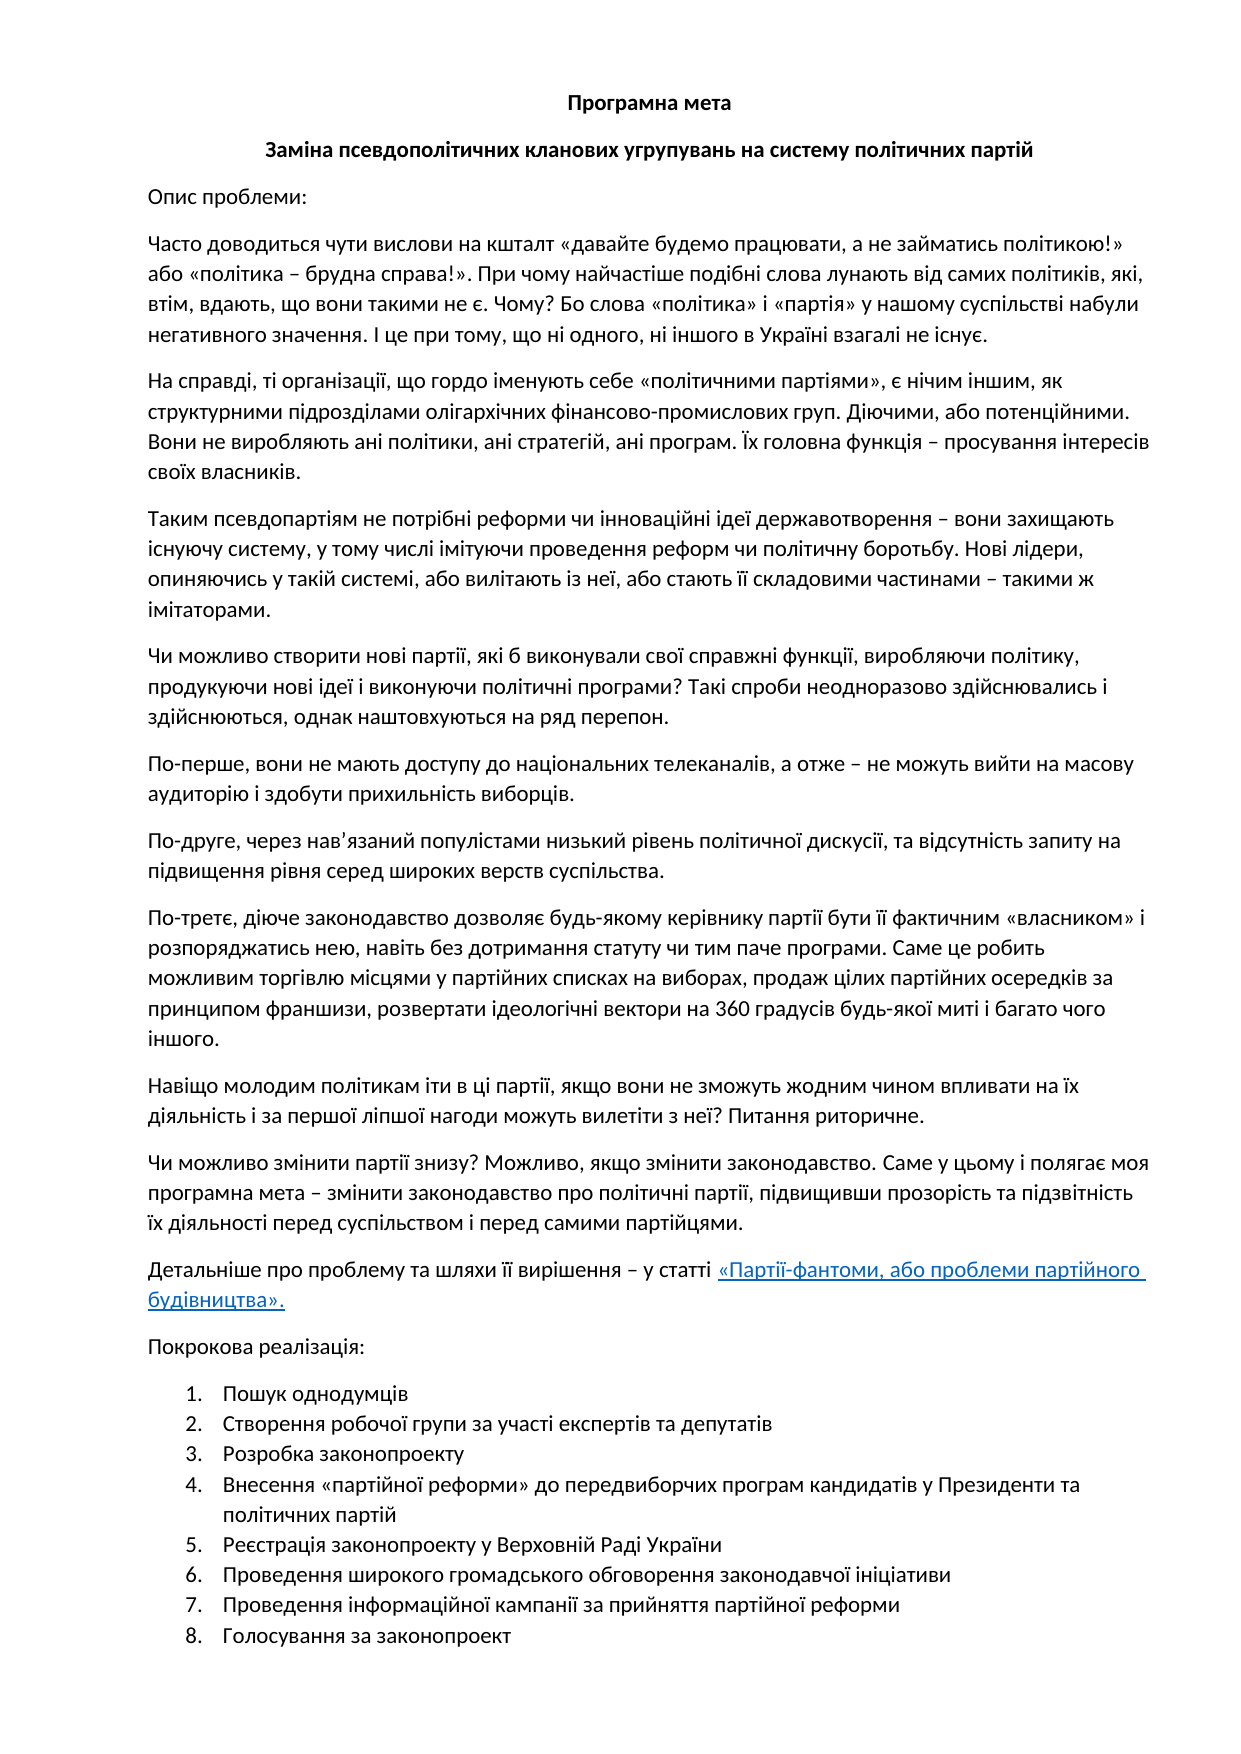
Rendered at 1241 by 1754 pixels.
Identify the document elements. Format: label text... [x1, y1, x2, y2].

list Голосування за законопроект [185, 1621, 1152, 1649]
list Реєстрація законопроекту у Верховній Раді України [185, 1530, 1152, 1558]
text По-третє, діюче законодавство дозволяє будь-якому керівнику партії бути її фактичним «власником» і розпоряджатись нею, навіть без дотримання статуту чи тим паче програми. Саме це робить можливим торгівлю місцями у партійних списках на виборах, продаж цілих партійних осередків за принципом франшизи, розвертати ідеологічні вектори на 360 градусів будь-якої миті і багато чого іншого. [148, 903, 1152, 1052]
text Заміна псевдополітичних кланових угрупувань на систему політичних партій [148, 135, 1152, 163]
text По-перше, вони не мають доступу до національних телеканалів, а отже – не можуть вийти на масову аудиторію і здобути прихильність виборців. [148, 749, 1152, 807]
list Проведення інформаційної кампанії за прийняття партійної реформи [185, 1591, 1152, 1619]
text На справді, ті організації, що гордо іменують себе «політичними партіями», є нічим іншим, як структурними підрозділами олігархічних фінансово-промислових груп. Діючими, або потенційними. Вони не виробляють ані політики, ані стратегій, ані програм. Їх головна функція – просування інтересів своїх власників. [148, 367, 1152, 485]
text Навіщо молодим політикам іти в ці партії, якщо вони не зможуть жодним чином впливати на їх діяльність і за першої ліпшої нагоди можуть вилетіти з неї? Питання риторичне. [148, 1071, 1152, 1129]
list Проведення широкого громадського обговорення законодавчої ініціативи [185, 1560, 1152, 1588]
text Опис проблеми: [148, 182, 1152, 210]
text Програмна мета [148, 88, 1152, 117]
text Чи можливо створити нові партії, які б виконували свої справжні функції, виробляючи політику, продукуючи нові ідеї і виконуючи політичні програми? Такі спроби неодноразово здійснювались і здійснюються, однак наштовхуються на ряд перепон. [148, 642, 1152, 730]
list Створення робочої групи за участі експертів та депутатів [185, 1409, 1152, 1437]
text Покрокова реалізація: [148, 1332, 1152, 1360]
list Внесення «партійної реформи» до передвиборчих програм кандидатів у Президенти та політичних партій [185, 1470, 1152, 1528]
text Таким псевдопартіям не потрібні реформи чи інноваційні ідеї державотворення – вони захищають існуючу систему, у тому числі імітуючи проведення реформ чи політичну боротьбу. Нові лідери, опиняючись у такій системі, або вилітають із неї, або стають її складовими частинами – такими ж імітаторами. [148, 504, 1152, 623]
text По-друге, через нав’язаний популістами низький рівень політичної дискусії, та відсутність запиту на підвищення рівня серед широких верств суспільства. [148, 826, 1152, 884]
list Розробка законопроекту [185, 1439, 1152, 1468]
text Чи можливо змінити партії знизу? Можливо, якщо змінити законодавство. Саме у цьому і полягає моя програмна мета – змінити законодавство про політичні партії, підвищивши прозорість та підзвітність їх діяльності перед суспільством і перед самими партійцями. [148, 1148, 1152, 1236]
text Детальніше про проблему та шляхи її вирішення – у статті «Партії-фантоми, або проблеми партійного будівництва». [148, 1255, 1152, 1313]
text Часто доводиться чути вислови на кшталт «давайте будемо працювати, а не займатись політикою!» або «політика – брудна справа!». При чому найчастіше подібні слова лунають від самих політиків, які, втім, вдають, що вони такими не є. Чому? Бо слова «політика» і «партія» у нашому суспільстві набули негативного значення. І це при тому, що ні одного, ні іншого в Україні взагалі не існує. [148, 229, 1152, 348]
list Пошук однодумців [185, 1379, 1152, 1407]
